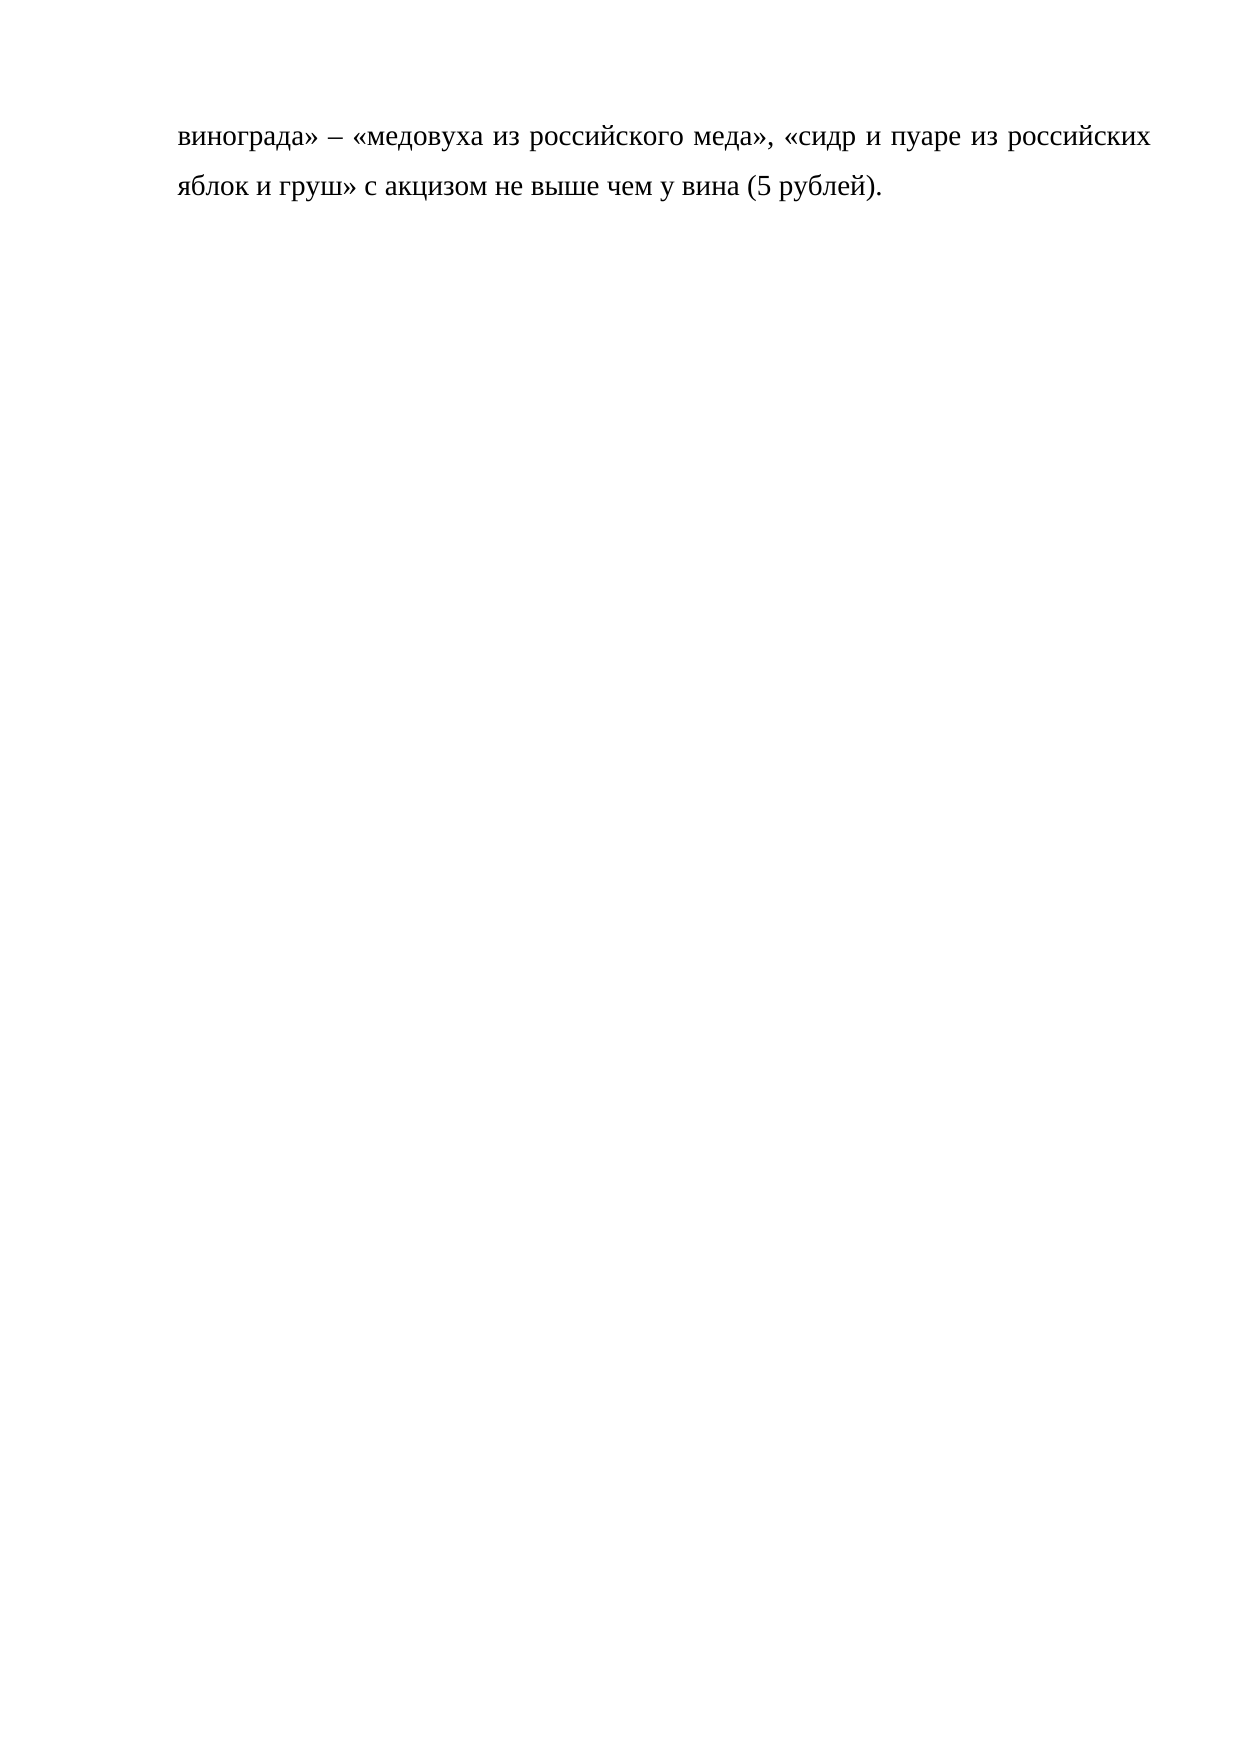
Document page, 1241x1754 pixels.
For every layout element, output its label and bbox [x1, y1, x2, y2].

text [177, 118, 1152, 202]
